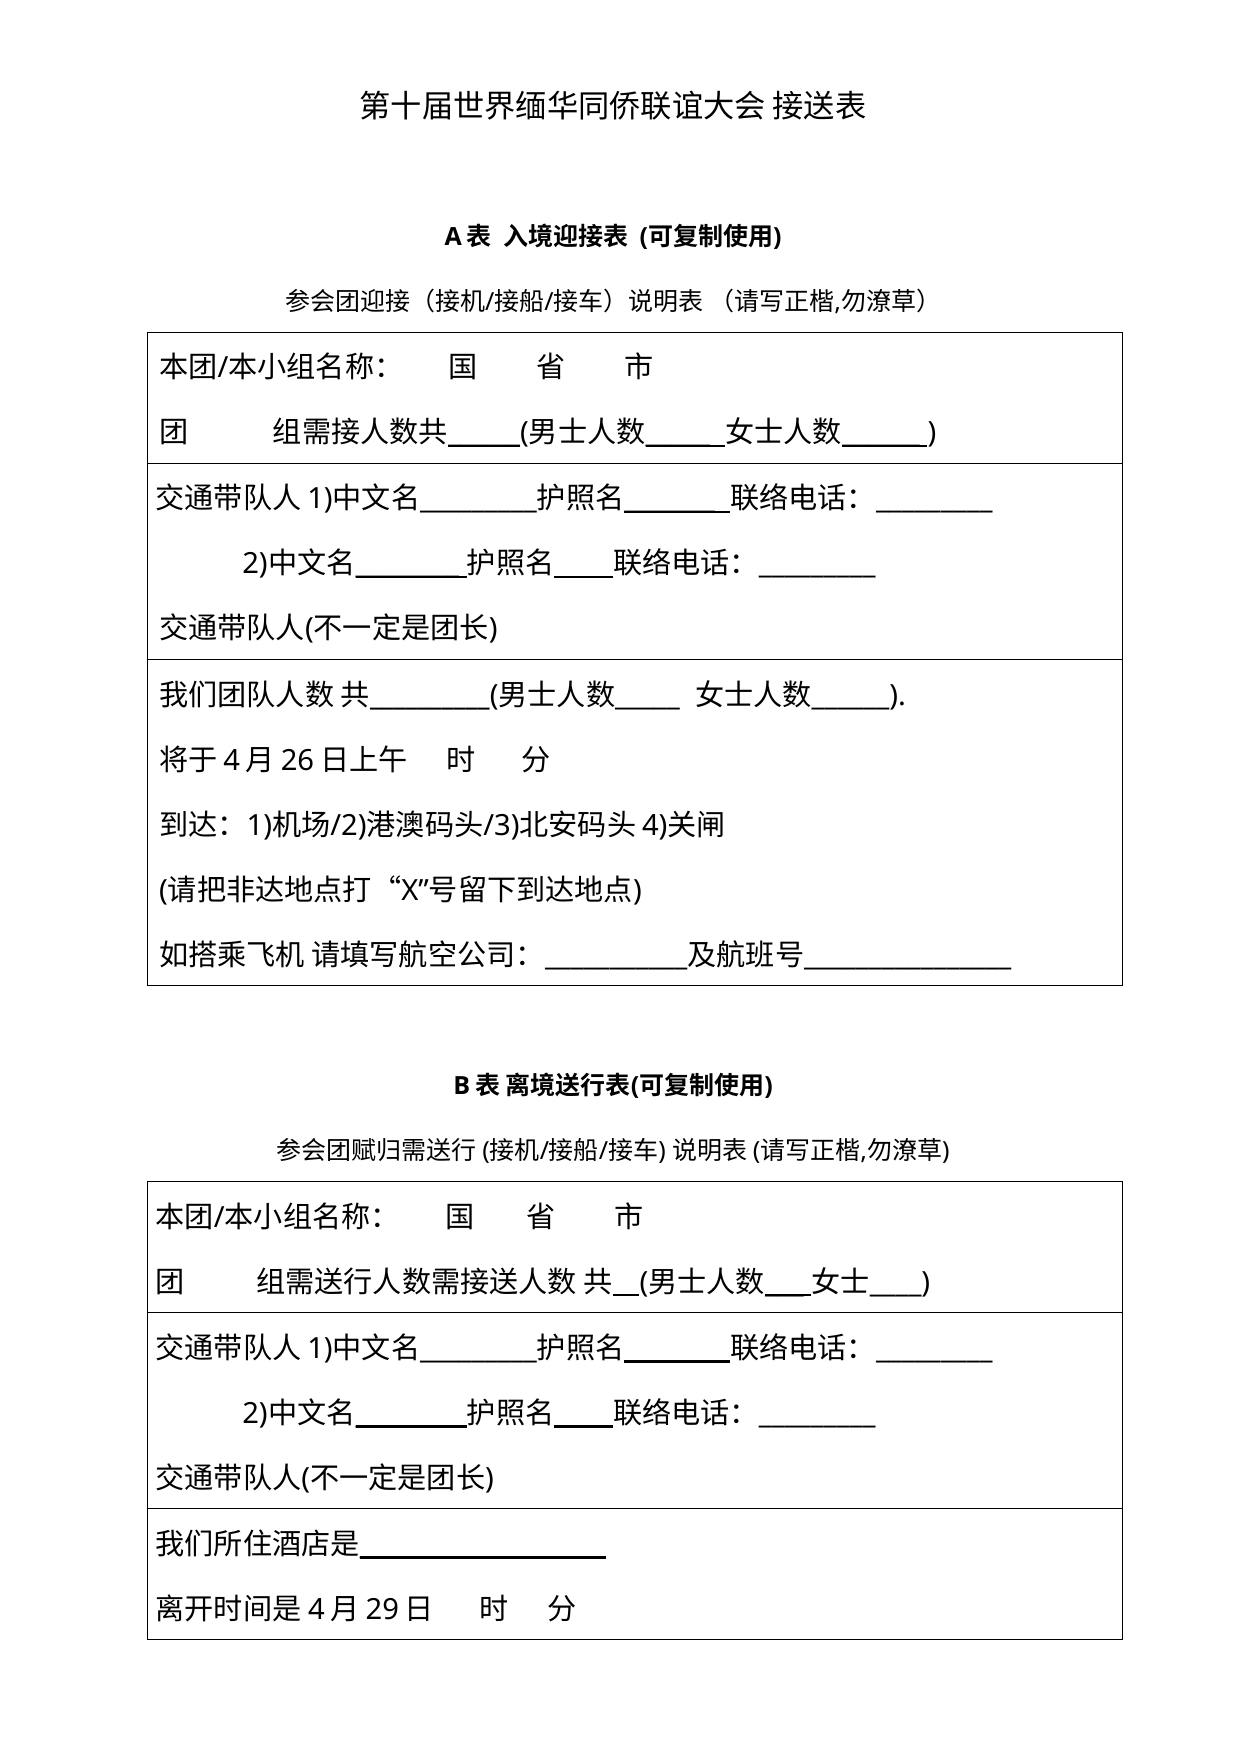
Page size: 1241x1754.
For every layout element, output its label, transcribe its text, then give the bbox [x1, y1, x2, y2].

table_header 本团/本小组名称： 国 省 市 团 组需接人数共______(男士人数_____ 女士人数______ ) [148, 333, 1122, 463]
text B表 离境送行表(可复制使用) [133, 1051, 1093, 1116]
text 参会团迎接（接机/接船/接车）说明表 （请写正楷,勿潦草） [133, 267, 1093, 332]
text 参会团赋归需送行 (接机/接船/接车) 说明表 (请写正楷,勿潦草) [133, 1116, 1093, 1181]
table_cell 我们团队人数 共__________(男士人数_____ 女士人数______). 将于4月26日上午 时 分 到达：1)机场/2)港澳码头/3)北安码头4)关闸 (请把非达地点打“X”号留下到达地点) 如搭乘飞机 请填写航空公司：___________及航班号________________ [148, 660, 1122, 985]
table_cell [148, 1509, 1122, 1639]
table_cell 交通带队人1)中文名_________护照名_______ 联络电话：_________ 2)中文名________ 护照名 联络电话：_________ 交通带队人(不一定是团长) [148, 1313, 1122, 1508]
table_cell 交通带队人1)中文名_________护照名_______ 联络电话：_________ 2)中文名________ 护照名 联络电话：_________ 交通带队人(不一定是团长) [148, 464, 1122, 659]
table_header 本团/本小组名称： 国 省 市 团 组需送行人数需接送人数 共 (男士人数___ 女士____) [148, 1182, 1122, 1312]
text 第十届世界缅华同侨联谊大会 接送表 [133, 72, 1093, 137]
text A表 入境迎接表 (可复制使用) [133, 202, 1093, 267]
